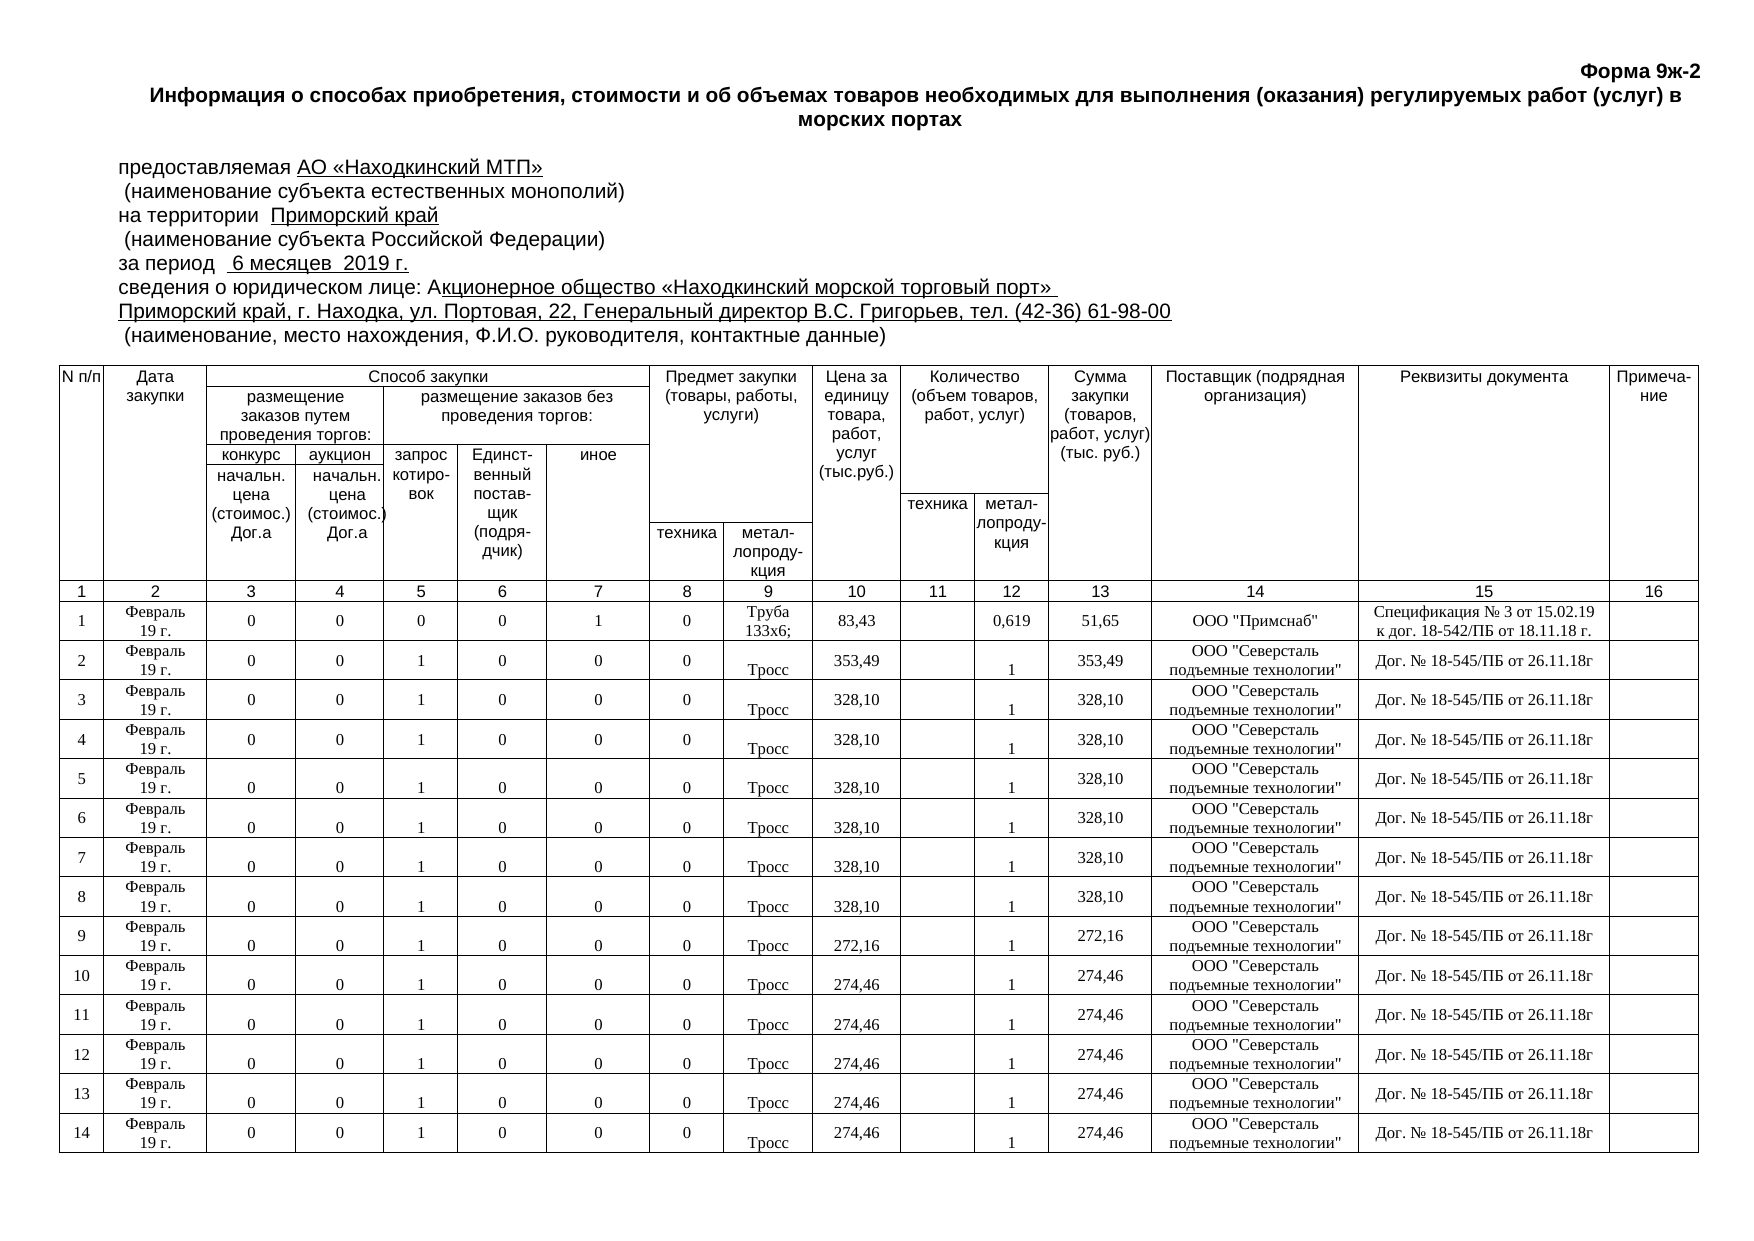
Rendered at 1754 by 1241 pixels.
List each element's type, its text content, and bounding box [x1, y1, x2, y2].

table_cell 0 [547, 1035, 649, 1073]
table_cell 4 [60, 720, 103, 758]
table_cell 0 [458, 956, 546, 994]
table_cell ООО "Северсталь подъемные технологии" [1152, 1035, 1358, 1073]
table_cell [901, 641, 974, 679]
table_cell 1 [975, 720, 1048, 758]
table_cell 1 [384, 917, 457, 955]
table_cell 1 [384, 956, 457, 994]
table_cell 4 [296, 581, 383, 601]
text сведения о юридическом лице: Акционерное общество «Находкинский морской торговый порт» [118, 275, 1754, 299]
table_cell 272,16 [1049, 917, 1151, 955]
table_cell Тросс [724, 759, 812, 797]
table_cell 0 [296, 995, 383, 1034]
table_cell [1610, 1074, 1698, 1112]
table_cell 0 [458, 995, 546, 1034]
table_cell 272,16 [813, 917, 900, 955]
table_cell 1 [975, 877, 1048, 916]
table_cell 0 [296, 641, 383, 679]
table_cell 0 [458, 838, 546, 876]
table_cell 0 [207, 641, 295, 679]
table_cell 0 [650, 1074, 723, 1112]
table_cell метал-лопроду-кция [975, 494, 1048, 580]
table_cell [901, 602, 974, 640]
table_cell Дог. № 18-545/ПБ от 26.11.18г [1359, 838, 1609, 876]
table_cell 0 [207, 1074, 295, 1112]
text за период 6 месяцев 2019 г. [118, 251, 833, 275]
table_cell 0 [547, 917, 649, 955]
table_cell 274,46 [813, 1114, 900, 1152]
table_cell 328,10 [813, 680, 900, 719]
table_cell [901, 799, 974, 837]
table_cell Тросс [724, 1114, 812, 1152]
table_cell Тросс [724, 956, 812, 994]
table_cell 328,10 [1049, 680, 1151, 719]
table_cell [901, 1035, 974, 1073]
table_cell [901, 838, 974, 876]
table_cell 0 [547, 1114, 649, 1152]
table_cell [1610, 1114, 1698, 1152]
table_cell 1 [975, 917, 1048, 955]
table_cell ООО "Северсталь подъемные технологии" [1152, 995, 1358, 1034]
table_cell 0 [458, 917, 546, 955]
table_cell 0 [547, 799, 649, 837]
table_cell 0 [296, 1074, 383, 1112]
table_cell 274,46 [1049, 1035, 1151, 1073]
table_cell 1 [384, 995, 457, 1034]
table_cell 1 [975, 838, 1048, 876]
text Информация о способах приобретения, стоимости и об объемах товаров необходимых для выполнения (оказания) регулируемых работ (услуг) в морских портах [59, 83, 1701, 131]
table_cell начальн. цена (стоимос.) Дог.а [296, 465, 383, 580]
table_cell 13 [60, 1074, 103, 1112]
table_cell 353,49 [1049, 641, 1151, 679]
table_cell 83,43 [813, 602, 900, 640]
table_cell 0 [296, 602, 383, 640]
table_cell Тросс [724, 720, 812, 758]
table_cell 0 [547, 1074, 649, 1112]
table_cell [1359, 1114, 1609, 1152]
table_cell 0 [547, 720, 649, 758]
table_cell Февраль 19 г. [104, 759, 206, 797]
table_cell 16 [1610, 581, 1698, 601]
table_cell Труба 133х6; [724, 602, 812, 640]
text Форма 9ж-2 [59, 59, 1701, 83]
table_cell [901, 720, 974, 758]
table_cell 1 [384, 680, 457, 719]
table_cell ООО "Северсталь подъемные технологии" [1152, 680, 1358, 719]
table_cell Февраль 19 г. [104, 956, 206, 994]
table_cell Тросс [724, 917, 812, 955]
table_cell [901, 759, 974, 797]
table_cell 6 [458, 581, 546, 601]
text Приморский край, г. Находка, ул. Портовая, 22, Генеральный директор В.С. Григорьев, тел. (42-36) 61-98-00 [118, 299, 1754, 323]
table_cell 328,10 [1049, 838, 1151, 876]
table_cell ООО "Примснаб" [1152, 602, 1358, 640]
table_cell Дог. № 18-545/ПБ от 26.11.18г [1359, 956, 1609, 994]
table_cell 10 [60, 956, 103, 994]
table_cell Спецификация № 3 от 15.02.19 к дог. 18-542/ПБ от 18.11.18 г. [1359, 602, 1609, 640]
text (наименование, место нахождения, Ф.И.О. руководителя, контактные данные) [118, 323, 1754, 347]
table_cell [1610, 956, 1698, 994]
table_cell 0 [650, 1035, 723, 1073]
table_cell 9 [60, 917, 103, 955]
table_cell 51,65 [1049, 602, 1151, 640]
table_cell 274,46 [1049, 1074, 1151, 1112]
table_cell ООО "Северсталь подъемные технологии" [1152, 877, 1358, 916]
table_header Количество (объем товаров, работ, услуг) [901, 366, 1048, 493]
table_cell 1 [547, 602, 649, 640]
table_cell 0 [458, 1035, 546, 1073]
table_cell 0 [650, 759, 723, 797]
table_cell 12 [60, 1035, 103, 1073]
table_cell 1 [975, 995, 1048, 1034]
table_cell 274,46 [1049, 995, 1151, 1034]
table_cell техника [901, 494, 974, 580]
table_cell [901, 1114, 974, 1152]
table_cell 328,10 [1049, 877, 1151, 916]
table_cell [901, 1074, 974, 1112]
table_cell 274,46 [813, 1074, 900, 1112]
table_cell Дог. № 18-545/ПБ от 26.11.18г [1359, 799, 1609, 837]
table_cell 6 [60, 799, 103, 837]
table_cell Февраль 19 г. [104, 917, 206, 955]
table_cell 328,10 [1049, 759, 1151, 797]
table_cell 274,46 [813, 956, 900, 994]
table_cell 1 [975, 1074, 1048, 1112]
table_header Предмет закупки (товары, работы, услуги) [650, 366, 812, 522]
table_cell Февраль 19 г. [104, 877, 206, 916]
table_cell Февраль 19 г. [104, 602, 206, 640]
table_cell Февраль 19 г. [104, 1114, 206, 1152]
table_cell 274,46 [813, 1035, 900, 1073]
table_cell 0 [207, 602, 295, 640]
table_cell Единст-венный постав-щик (подря-дчик) [458, 445, 546, 580]
table_cell Дог. № 18-545/ПБ от 26.11.18г [1359, 759, 1609, 797]
table_cell 11 [60, 995, 103, 1034]
table_cell 0 [547, 877, 649, 916]
table_cell 274,46 [1049, 956, 1151, 994]
table_cell 9 [724, 581, 812, 601]
table_cell Тросс [724, 799, 812, 837]
table_header Способ закупки [207, 366, 649, 386]
table_cell 0 [650, 799, 723, 837]
table_cell [1610, 680, 1698, 719]
table_cell Тросс [724, 641, 812, 679]
table_cell 8 [60, 877, 103, 916]
table_cell 0 [207, 799, 295, 837]
table_cell 11 [901, 581, 974, 601]
table_cell 0 [296, 838, 383, 876]
table_cell иное [547, 445, 649, 580]
table_cell 0 [458, 1114, 546, 1152]
table_cell [901, 877, 974, 916]
table_cell Дог. № 18-545/ПБ от 26.11.18г [1359, 680, 1609, 719]
table_cell 0 [458, 680, 546, 719]
table_cell 1 [384, 720, 457, 758]
table_cell 0 [650, 838, 723, 876]
table_cell 0 [296, 720, 383, 758]
table_cell ООО "Северсталь подъемные технологии" [1152, 641, 1358, 679]
table_cell 1 [384, 838, 457, 876]
table_cell 0 [296, 759, 383, 797]
table_cell 0 [547, 641, 649, 679]
table_cell 1 [60, 581, 103, 601]
table_cell 0 [207, 917, 295, 955]
table_cell 1 [975, 956, 1048, 994]
table_cell 0 [650, 917, 723, 955]
table_cell 0 [650, 641, 723, 679]
table_cell 1 [384, 1114, 457, 1152]
table_cell 10 [813, 581, 900, 601]
table_cell [901, 956, 974, 994]
table_cell ООО "Северсталь подъемные технологии" [1152, 838, 1358, 876]
text (наименование субъекта Российской Федерации) [118, 227, 1701, 251]
table_header Дата закупки [104, 366, 206, 580]
table_header Примеча- ние [1610, 366, 1698, 580]
table_cell 3 [207, 581, 295, 601]
table_cell 0 [650, 1114, 723, 1152]
table_cell 7 [60, 838, 103, 876]
table_cell 1 [975, 759, 1048, 797]
table_cell Тросс [724, 877, 812, 916]
table_cell ООО "Северсталь подъемные технологии" [1152, 720, 1358, 758]
table_cell 1 [384, 877, 457, 916]
text предоставляемая АО «Находкинский МТП» [118, 155, 833, 179]
table_cell Февраль 19 г. [104, 995, 206, 1034]
table_cell 328,10 [1049, 799, 1151, 837]
table_cell 0 [650, 680, 723, 719]
table_cell 0 [650, 995, 723, 1034]
table_cell 2 [104, 581, 206, 601]
text (наименование субъекта естественных монополий) [118, 179, 1701, 203]
table_cell 0 [207, 838, 295, 876]
table_cell 15 [1359, 581, 1609, 601]
table_cell [1610, 917, 1698, 955]
table_cell 0 [547, 759, 649, 797]
table_header Сумма закупки (товаров, работ, услуг) (тыс. руб.) [1049, 366, 1151, 580]
table_cell Февраль 19 г. [104, 799, 206, 837]
table_cell 8 [650, 581, 723, 601]
table_cell Тросс [724, 838, 812, 876]
table_cell 0 [296, 799, 383, 837]
table_cell 1 [975, 799, 1048, 837]
table_cell конкурс [207, 445, 295, 464]
table_cell Февраль 19 г. [104, 1035, 206, 1073]
table_cell ООО "Северсталь подъемные технологии" [1152, 956, 1358, 994]
table_cell 1 [975, 641, 1048, 679]
table_cell Тросс [724, 1035, 812, 1073]
table_cell 1 [975, 1114, 1048, 1152]
table_cell [1610, 602, 1698, 640]
table_cell Февраль 19 г. [104, 1074, 206, 1112]
table_cell 0 [207, 720, 295, 758]
table_cell 0 [207, 956, 295, 994]
text на территории Приморский край [118, 203, 833, 227]
table_cell 328,10 [813, 838, 900, 876]
table_cell [1610, 877, 1698, 916]
table_cell [901, 917, 974, 955]
table_cell 0 [458, 1074, 546, 1112]
table_cell [1610, 995, 1698, 1034]
table_cell Февраль 19 г. [104, 641, 206, 679]
table_cell 0 [458, 641, 546, 679]
table_cell 0 [207, 680, 295, 719]
table_cell [901, 680, 974, 719]
table_cell 0 [296, 680, 383, 719]
table_cell 7 [547, 581, 649, 601]
table_cell Дог. № 18-545/ПБ от 26.11.18г [1359, 720, 1609, 758]
table_cell 0 [547, 956, 649, 994]
table_cell 14 [60, 1114, 103, 1152]
table_cell 0 [296, 877, 383, 916]
table_cell 1 [975, 1035, 1048, 1073]
table_cell 274,46 [813, 995, 900, 1034]
table_cell 328,10 [813, 720, 900, 758]
table_cell Тросс [724, 1074, 812, 1112]
table_cell запрос котиро-вок [384, 445, 457, 580]
table_cell 5 [384, 581, 457, 601]
table_cell 0 [458, 799, 546, 837]
table_cell 0 [650, 720, 723, 758]
table_cell 328,10 [813, 877, 900, 916]
table_cell 0 [296, 1114, 383, 1152]
table_cell 0 [547, 838, 649, 876]
table_cell техника [650, 523, 723, 580]
table_cell Тросс [724, 995, 812, 1034]
table_cell 0,619 [975, 602, 1048, 640]
table_cell ООО "Северсталь подъемные технологии" [1152, 917, 1358, 955]
table_cell 3 [60, 680, 103, 719]
table_cell Дог. № 18-545/ПБ от 26.11.18г [1359, 877, 1609, 916]
table_cell 2 [60, 641, 103, 679]
table_cell 0 [650, 602, 723, 640]
table_cell размещение заказов без проведения торгов: [384, 387, 649, 444]
table_cell 5 [60, 759, 103, 797]
table_cell 328,10 [813, 759, 900, 797]
table_cell 0 [207, 995, 295, 1034]
table_cell [1610, 759, 1698, 797]
table_cell [1610, 641, 1698, 679]
table_cell размещение заказов путем проведения торгов: [207, 387, 383, 444]
table_cell 0 [207, 877, 295, 916]
table_cell 1 [384, 1035, 457, 1073]
table_cell Февраль 19 г. [104, 838, 206, 876]
table_cell метал-лопроду-кция [724, 523, 812, 580]
table_cell 0 [650, 956, 723, 994]
table_cell ООО "Северсталь подъемные технологии" [1152, 1074, 1358, 1112]
table_cell 0 [296, 917, 383, 955]
table_cell [901, 995, 974, 1034]
table_cell 0 [207, 1114, 295, 1152]
table_cell ООО "Северсталь подъемные технологии" [1152, 759, 1358, 797]
table_cell 13 [1049, 581, 1151, 601]
table_cell 328,10 [1049, 720, 1151, 758]
table_cell 0 [650, 877, 723, 916]
table_cell Тросс [724, 680, 812, 719]
table_cell 1 [384, 641, 457, 679]
table_cell 0 [207, 1035, 295, 1073]
table_cell 14 [1152, 581, 1358, 601]
table_cell 0 [547, 680, 649, 719]
table_cell [1610, 838, 1698, 876]
table_header N п/п [60, 366, 103, 580]
table_header Реквизиты документа [1359, 366, 1609, 580]
table_cell 1 [975, 680, 1048, 719]
table_cell [1610, 799, 1698, 837]
table_header Цена за единицу товара, работ, услуг (тыс.руб.) [813, 366, 900, 580]
table_cell Февраль 19 г. [104, 680, 206, 719]
table_cell 0 [296, 956, 383, 994]
table_cell 0 [296, 1035, 383, 1073]
table_cell 0 [384, 602, 457, 640]
table_cell 0 [458, 720, 546, 758]
table_cell Февраль 19 г. [104, 720, 206, 758]
table_cell 1 [384, 759, 457, 797]
table_cell начальн. цена (стоимос.) Дог.а [207, 465, 295, 580]
table_cell 1 [60, 602, 103, 640]
table_cell [1610, 720, 1698, 758]
table_cell Дог. № 18-545/ПБ от 26.11.18г [1359, 1074, 1609, 1112]
table_cell 12 [975, 581, 1048, 601]
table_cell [1152, 1114, 1358, 1152]
table_cell 0 [207, 759, 295, 797]
table_cell 274,46 [1049, 1114, 1151, 1152]
table_cell аукцион [296, 445, 383, 464]
table_cell Дог. № 18-545/ПБ от 26.11.18г [1359, 1035, 1609, 1073]
table_cell ООО "Северсталь подъемные технологии" [1152, 799, 1358, 837]
table_cell 328,10 [813, 799, 900, 837]
table_cell [1610, 1035, 1698, 1073]
table_cell 353,49 [813, 641, 900, 679]
table_cell 0 [458, 602, 546, 640]
table_cell 0 [458, 877, 546, 916]
table_cell 0 [547, 995, 649, 1034]
table_cell Дог. № 18-545/ПБ от 26.11.18г [1359, 995, 1609, 1034]
table_header Поставщик (подрядная организация) [1152, 366, 1358, 580]
table_cell Дог. № 18-545/ПБ от 26.11.18г [1359, 917, 1609, 955]
table_cell 1 [384, 799, 457, 837]
table_cell 0 [458, 759, 546, 797]
table_cell 1 [384, 1074, 457, 1112]
table_cell Дог. № 18-545/ПБ от 26.11.18г [1359, 641, 1609, 679]
